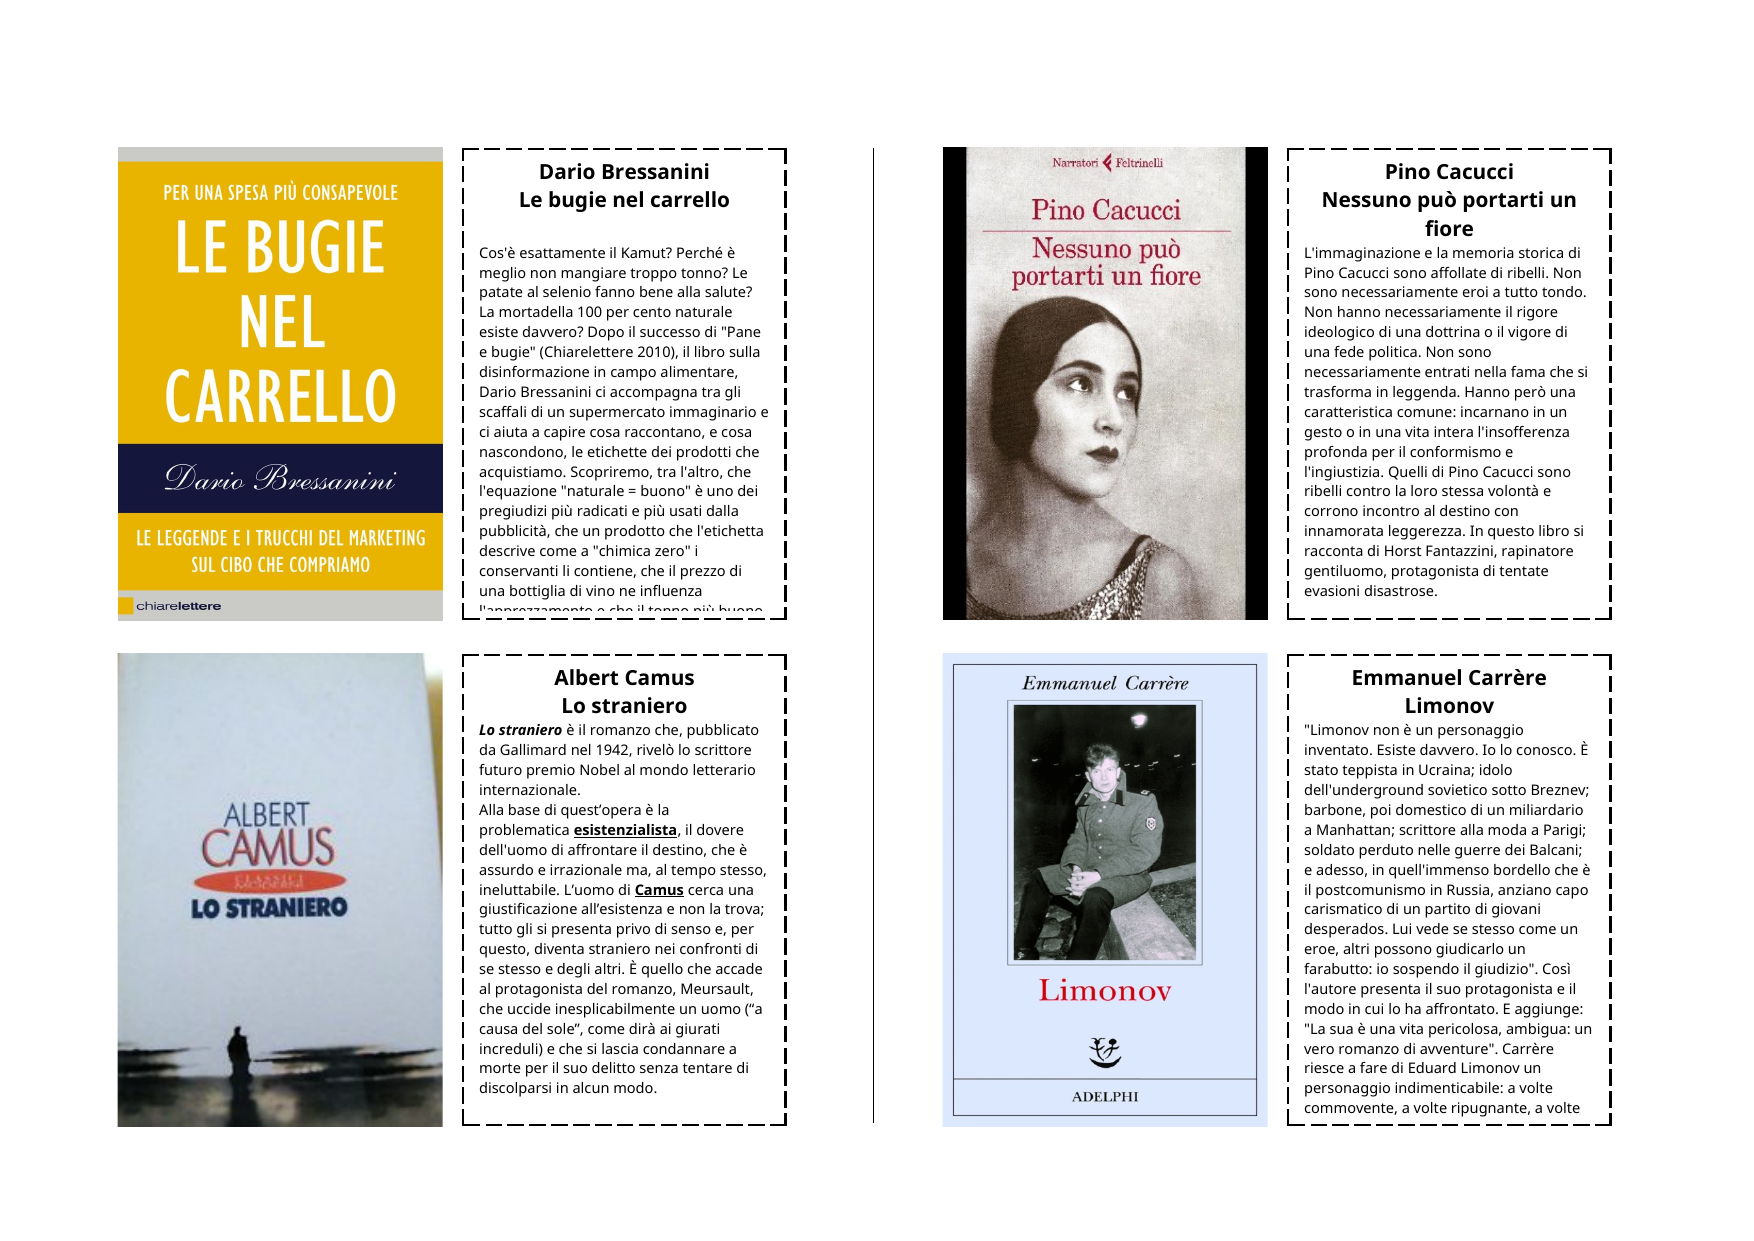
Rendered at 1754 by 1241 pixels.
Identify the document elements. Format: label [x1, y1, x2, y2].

picture [118, 147, 443, 621]
picture [943, 147, 1268, 620]
picture [942, 653, 1268, 1127]
picture [117, 653, 443, 1127]
